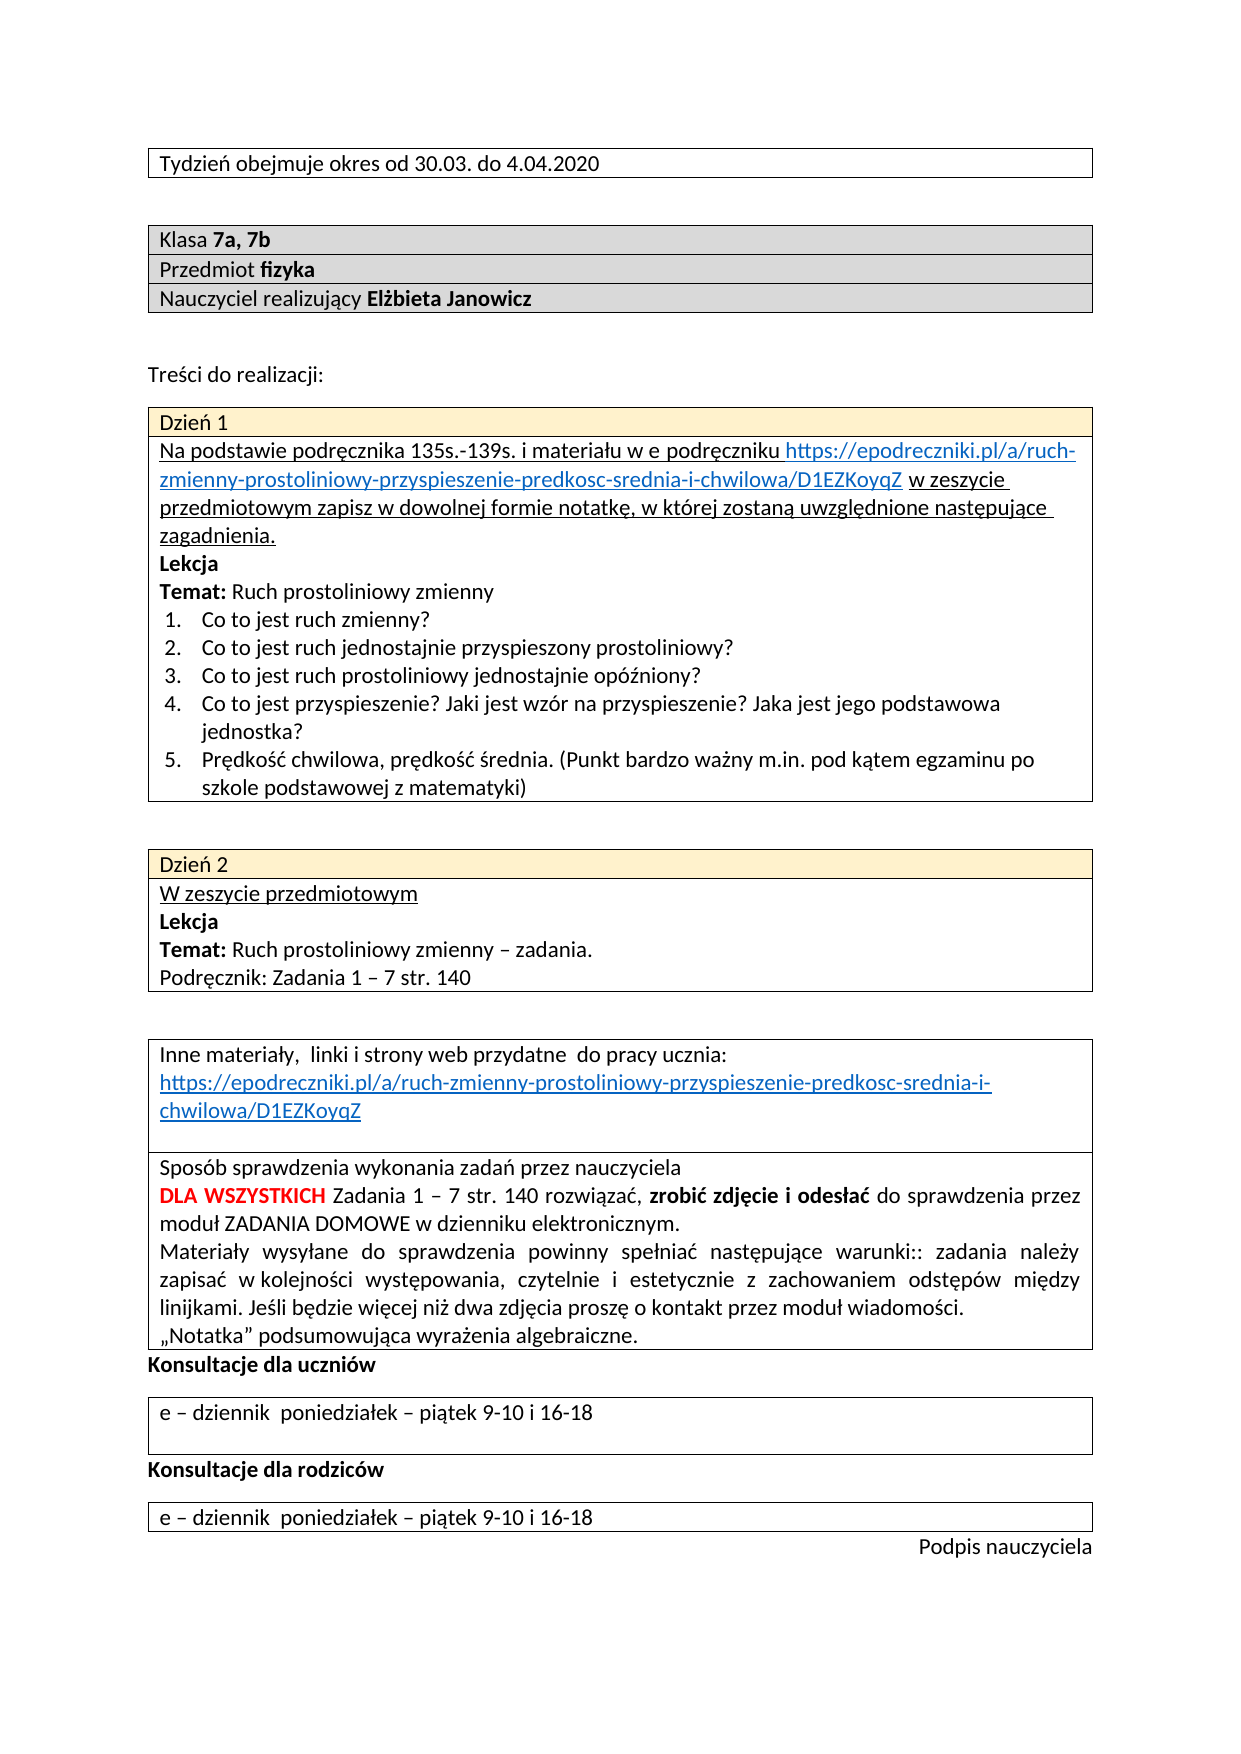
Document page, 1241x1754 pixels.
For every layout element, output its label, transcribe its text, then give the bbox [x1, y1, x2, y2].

table_cell W zeszycie przedmiotowym Lekcja Temat: Ruch prostoliniowy zmienny – zadania. Podręcznik: Zadania 1 – 7 str. 140 [149, 879, 1092, 991]
table_cell Na podstawie podręcznika 135s.-139s. i materiału w e podręczniku https://epodreczniki.pl/a/ruch-zmienny-prostoliniowy-przyspieszenie-predkosc-srednia-i-chwilowa/D1EZKoyqZ w zeszycie przedmiotowym zapisz w dowolnej formie notatkę, w której zostaną uwzględnione następujące zagadnienia. Lekcja Temat: Ruch prostoliniowy zmienny Co to jest ruch zmienny? Co to jest ruch jednostajnie przyspieszony prostoliniowy? Co to jest ruch prostoliniowy jednostajnie opóźniony? Co to jest przyspieszenie? Jaki jest wzór na przyspieszenie? Jaka jest jego podstawowa jednostka? Prędkość chwilowa, prędkość średnia. (Punkt bardzo ważny m.in. pod kątem egzaminu po szkole podstawowej z matematyki) [149, 437, 1092, 801]
table_header Dzień 2 [149, 850, 1092, 878]
table_header Klasa 7a, 7b [149, 226, 1092, 254]
table_header Inne materiały, linki i strony web przydatne do pracy ucznia: https://epodreczniki.pl/a/ruch-zmienny-prostoliniowy-przyspieszenie-predkosc-srednia-i-chwilowa/D1EZKoyqZ [149, 1040, 1092, 1152]
table_header Tydzień obejmuje okres od 30.03. do 4.04.2020 [149, 149, 1092, 177]
table_header e – dziennik poniedziałek – piątek 9-10 i 16-18 [149, 1398, 1092, 1454]
text Podpis nauczyciela [148, 1532, 1093, 1560]
text Konsultacje dla uczniów [148, 1350, 1093, 1378]
text Treści do realizacji: [148, 360, 1093, 388]
table_cell Nauczyciel realizujący Elżbieta Janowicz [149, 284, 1092, 312]
table_cell Sposób sprawdzenia wykonania zadań przez nauczyciela DLA WSZYSTKICH Zadania 1 – 7 str. 140 rozwiązać, zrobić zdjęcie i odesłać do sprawdzenia przez moduł ZADANIA DOMOWE w dzienniku elektronicznym. Materiały wysyłane do sprawdzenia powinny spełniać następujące warunki:: zadania należy zapisać w kolejności występowania, czytelnie i estetycznie z zachowaniem odstępów między linijkami. Jeśli będzie więcej niż dwa zdjęcia proszę o kontakt przez moduł wiadomości. „Notatka” podsumowująca wyrażenia algebraiczne. [149, 1153, 1092, 1349]
table_header Dzień 1 [149, 408, 1092, 436]
table_header e – dziennik poniedziałek – piątek 9-10 i 16-18 [149, 1503, 1092, 1531]
text Konsultacje dla rodziców [148, 1455, 1093, 1483]
table_cell Przedmiot fizyka [149, 255, 1092, 283]
